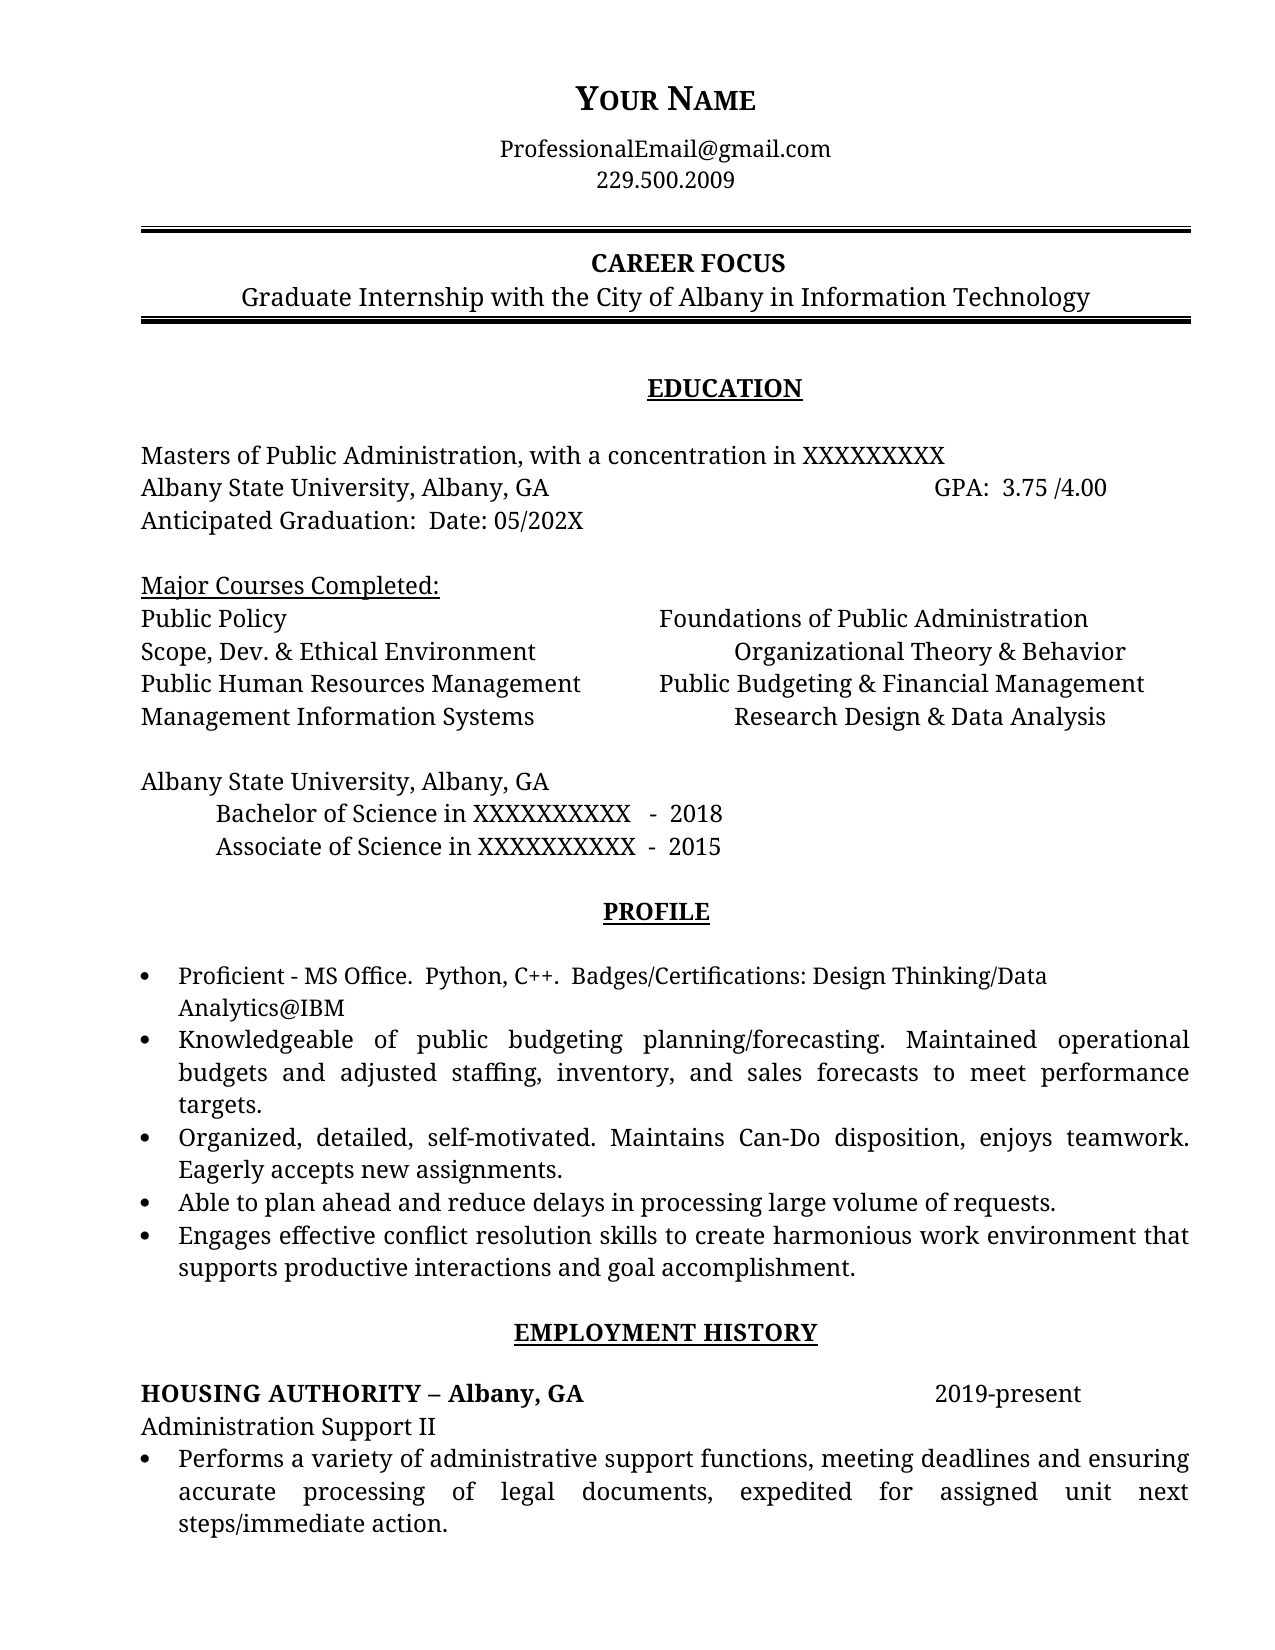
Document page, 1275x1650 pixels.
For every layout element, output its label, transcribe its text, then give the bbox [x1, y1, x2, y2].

text Administration Support II [141, 1409, 1191, 1442]
text HOUSING AUTHORITY – Albany, GA 2019-present [141, 1377, 1191, 1409]
list Performs a variety of administrative support functions, meeting deadlines and ensuring accurate processing of legal documents, expedited for assigned unit next steps/immediate action. [141, 1442, 1191, 1540]
text Scope, Dev. & Ethical Environment Organizational Theory & Behavior [141, 634, 1191, 667]
list Proficient - MS Office. Python, C++. Badges/Certifications: Design Thinking/Data Analytics@IBM [141, 960, 1191, 1023]
text Associate of Science in XXXXXXXXXX - 2015 [216, 830, 1191, 862]
text Major Courses Completed: [141, 569, 1191, 602]
list Engages effective conflict resolution skills to create harmonious work environment that supports productive interactions and goal accomplishment. [141, 1218, 1191, 1284]
text Public Policy Foundations of Public Administration [141, 602, 1191, 634]
text EMPLOYMENT HISTORY [141, 1316, 1191, 1349]
text CAREER FOCUS [141, 246, 1191, 280]
text Anticipated Graduation: Date: 05/202X [141, 504, 1191, 536]
text EDUCATION [141, 371, 1191, 404]
text PROFILE [441, 895, 1191, 928]
text Masters of Public Administration, with a concentration in XXXXXXXXX [141, 439, 1191, 471]
list Able to plan ahead and reduce delays in processing large volume of requests. [141, 1186, 1191, 1218]
text 229.500.2009 [141, 164, 1191, 195]
text Albany State University, Albany, GA GPA: 3.75 /4.00 [141, 471, 1191, 504]
text Albany State University, Albany, GA [141, 765, 1191, 797]
text Your Name [141, 75, 1191, 120]
text Public Human Resources Management Public Budgeting & Financial Management [141, 667, 1191, 699]
list Knowledgeable of public budgeting planning/forecasting. Maintained operational budgets and adjusted staffing, inventory, and sales forecasts to meet performance targets. [141, 1023, 1191, 1121]
text Bachelor of Science in XXXXXXXXXX - 2018 [216, 797, 1191, 830]
text ProfessionalEmail@gmail.com [141, 133, 1191, 164]
text Graduate Internship with the City of Albany in Information Technology [141, 280, 1191, 316]
list Organized, detailed, self-motivated. Maintains Can-Do disposition, enjoys teamwork. Eagerly accepts new assignments. [141, 1121, 1191, 1186]
text Management Information Systems Research Design & Data Analysis [141, 699, 1191, 732]
